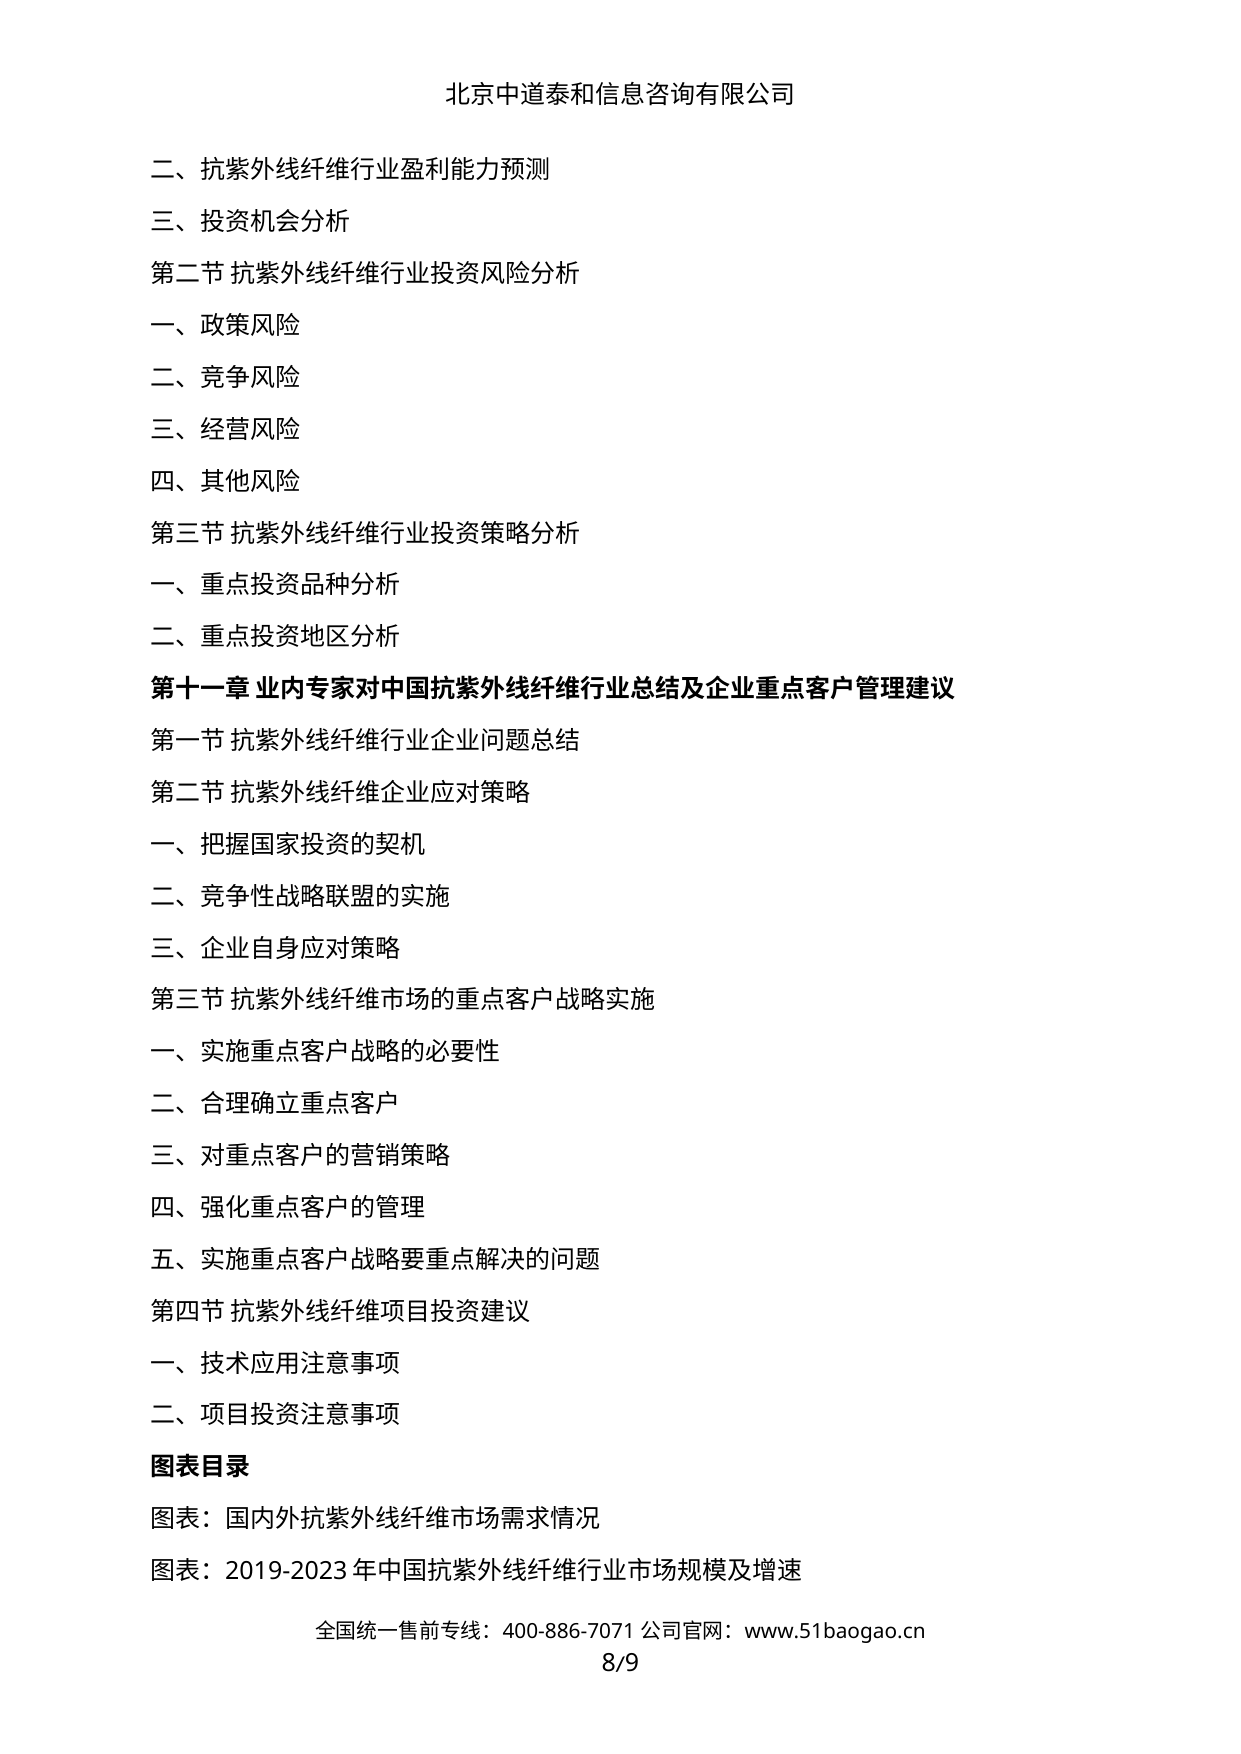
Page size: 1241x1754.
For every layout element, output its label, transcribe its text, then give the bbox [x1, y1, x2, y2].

text 一、技术应用注意事项 [150, 1343, 1090, 1379]
text 四、强化重点客户的管理 [150, 1187, 1090, 1224]
text 二、合理确立重点客户 [150, 1084, 1090, 1120]
text 图表：2019-2023年中国抗紫外线纤维行业市场规模及增速 [150, 1551, 1090, 1587]
text 二、竞争风险 [150, 357, 1090, 394]
text 二、项目投资注意事项 [150, 1395, 1090, 1431]
text 第三节 抗紫外线纤维市场的重点客户战略实施 [150, 980, 1090, 1016]
text 第四节 抗紫外线纤维项目投资建议 [150, 1291, 1090, 1327]
text 三、投资机会分析 [150, 202, 1090, 238]
text 第三节 抗紫外线纤维行业投资策略分析 [150, 513, 1090, 549]
text 三、企业自身应对策略 [150, 928, 1090, 964]
text 二、竞争性战略联盟的实施 [150, 876, 1090, 912]
text 五、实施重点客户战略要重点解决的问题 [150, 1239, 1090, 1276]
text 二、抗紫外线纤维行业盈利能力预测 [150, 150, 1090, 186]
text 第二节 抗紫外线纤维企业应对策略 [150, 772, 1090, 809]
text 三、对重点客户的营销策略 [150, 1136, 1090, 1172]
text 三、经营风险 [150, 409, 1090, 446]
text 一、把握国家投资的契机 [150, 824, 1090, 861]
text 四、其他风险 [150, 461, 1090, 497]
text 二、重点投资地区分析 [150, 617, 1090, 653]
text 第一节 抗紫外线纤维行业企业问题总结 [150, 721, 1090, 757]
text 一、实施重点客户战略的必要性 [150, 1032, 1090, 1068]
text 一、政策风险 [150, 306, 1090, 342]
text 第十一章 业内专家对中国抗紫外线纤维行业总结及企业重点客户管理建议 [150, 669, 1090, 705]
text 第二节 抗紫外线纤维行业投资风险分析 [150, 254, 1090, 290]
text 图表：国内外抗紫外线纤维市场需求情况 [150, 1499, 1090, 1535]
text 图表目录 [150, 1447, 1090, 1483]
text 一、重点投资品种分析 [150, 565, 1090, 601]
